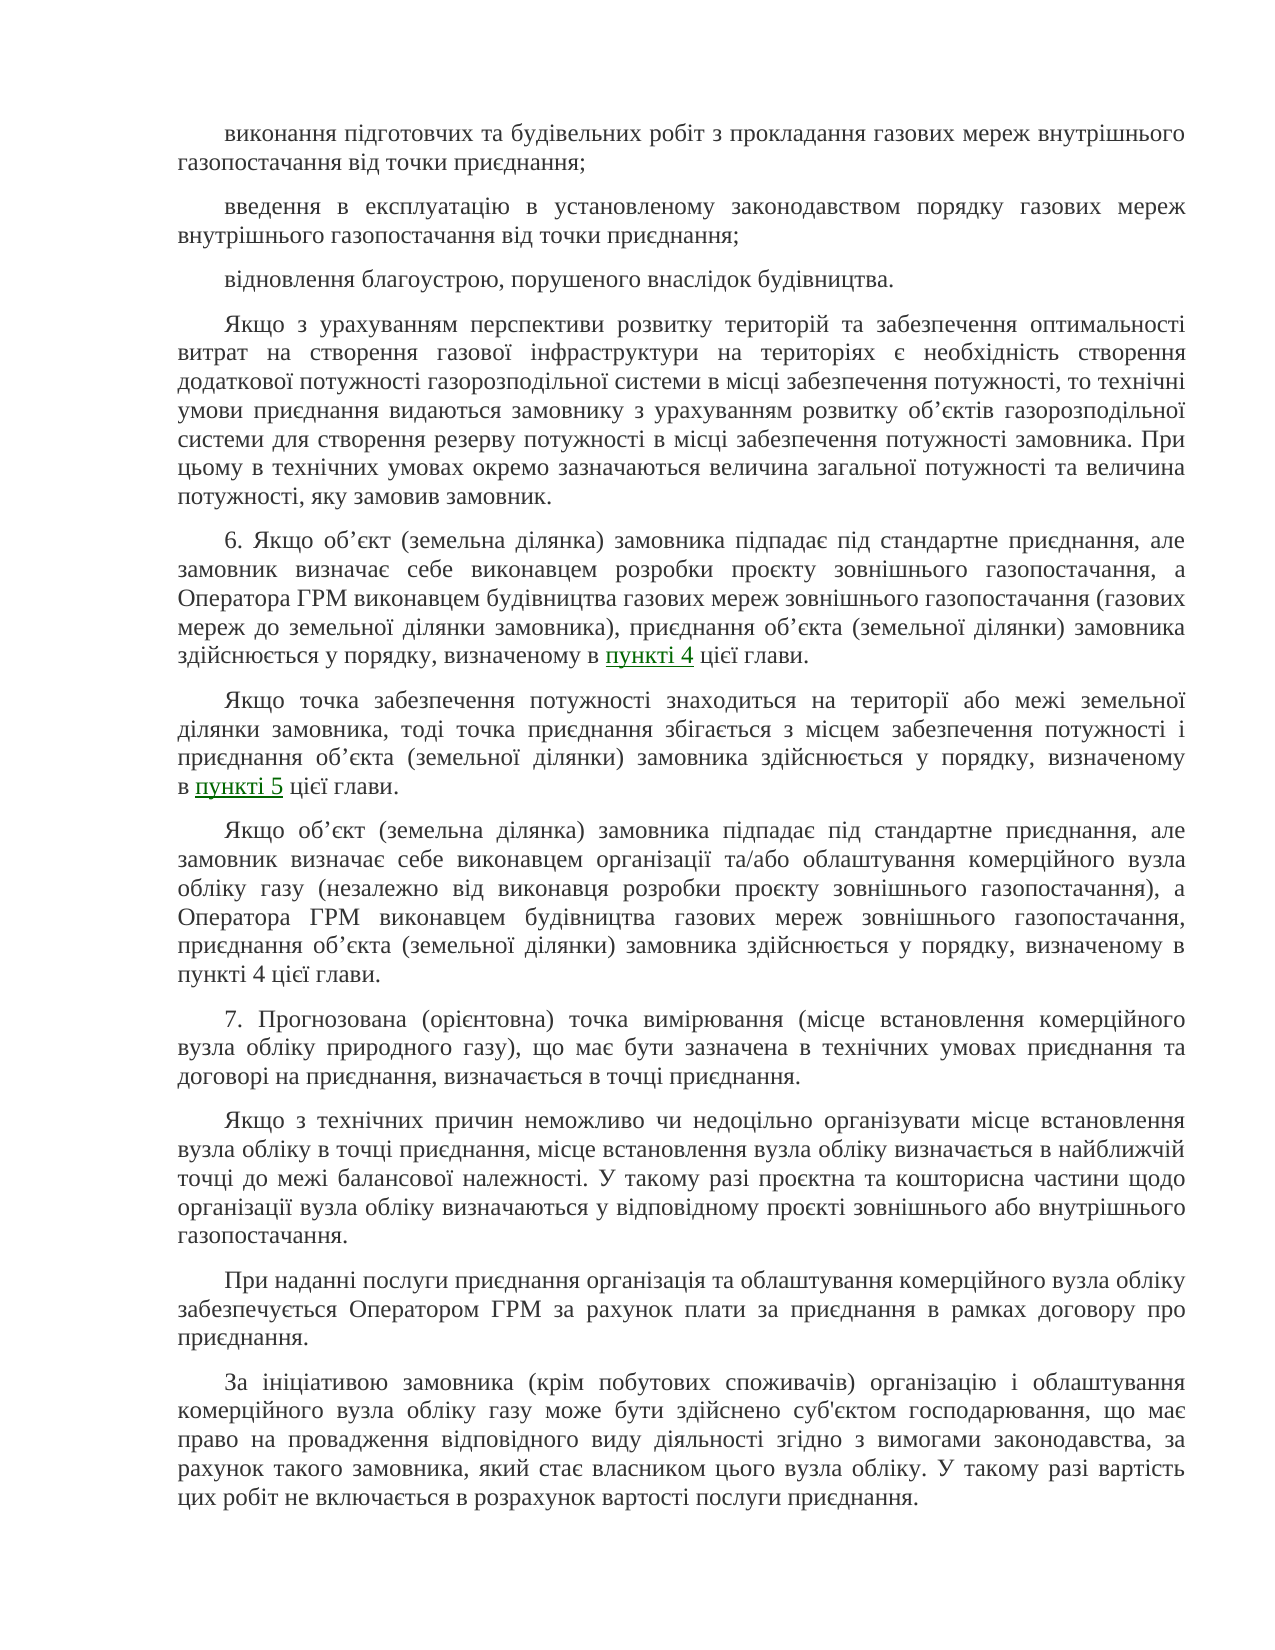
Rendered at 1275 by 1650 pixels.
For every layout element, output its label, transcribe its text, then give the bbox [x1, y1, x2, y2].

text Якщо з урахуванням перспективи розвитку територій та забезпечення оптимальності витрат на створення газової інфраструктури на територіях є необхідність створення додаткової потужності газорозподільної системи в місці забезпечення потужності, то технічні умови приєднання видаються замовнику з урахуванням розвитку об’єктів газорозподільної системи для створення резерву потужності в місці забезпечення потужності замовника. При цьому в технічних умовах окремо зазначаються величина загальної потужності та величина потужності, яку замовив замовник. [177, 309, 1186, 510]
text За ініціативою замовника (крім побутових споживачів) організацію і облаштування комерційного вузла обліку газу може бути здійснено суб'єктом господарювання, що має право на провадження відповідного виду діяльності згідно з вимогами законодавства, за рахунок такого замовника, який стає власником цього вузла обліку. У такому разі вартість цих робіт не включається в розрахунок вартості послуги приєднання. [177, 1367, 1186, 1511]
text 6. Якщо об’єкт (земельна ділянка) замовника підпадає під стандартне приєднання, але замовник визначає себе виконавцем розробки проєкту зовнішнього газопостачання, а Оператора ГРМ виконавцем будівництва газових мереж зовнішнього газопостачання (газових мереж до земельної ділянки замовника), приєднання об’єкта (земельної ділянки) замовника здійснюється у порядку, визначеному в пункті 4 цієї глави. [177, 526, 1186, 669]
text Якщо точка забезпечення потужності знаходиться на території або межі земельної ділянки замовника, тоді точка приєднання збігається з місцем забезпечення потужності і приєднання об’єкта (земельної ділянки) замовника здійснюється у порядку, визначеному в пункті 5 цієї глави. [177, 685, 1186, 800]
text відновлення благоустрою, порушеного внаслідок будівництва. [177, 264, 1186, 293]
text виконання підготовчих та будівельних робіт з прокладання газових мереж внутрішнього газопостачання від точки приєднання; [177, 118, 1186, 176]
text При наданні послуги приєднання організація та облаштування комерційного вузла обліку забезпечується Оператором ГРМ за рахунок плати за приєднання в рамках договору про приєднання. [177, 1265, 1186, 1351]
text введення в експлуатацію в установленому законодавством порядку газових мереж внутрішнього газопостачання від точки приєднання; [177, 191, 1186, 249]
text Якщо з технічних причин неможливо чи недоцільно організувати місце встановлення вузла обліку в точці приєднання, місце встановлення вузла обліку визначається в найближчій точці до межі балансової належності. У такому разі проєктна та кошторисна частини щодо організації вузла обліку визначаються у відповідному проєкті зовнішнього або внутрішнього газопостачання. [177, 1106, 1186, 1249]
text Якщо об’єкт (земельна ділянка) замовника підпадає під стандартне приєднання, але замовник визначає себе виконавцем організації та/або облаштування комерційного вузла обліку газу (незалежно від виконавця розробки проєкту зовнішнього газопостачання), а Оператора ГРМ виконавцем будівництва газових мереж зовнішнього газопостачання, приєднання об’єкта (земельної ділянки) замовника здійснюється у порядку, визначеному в пункті 4 цієї глави. [177, 816, 1186, 988]
text 7. Прогнозована (орієнтовна) точка вимірювання (місце встановлення комерційного вузла обліку природного газу), що має бути зазначена в технічних умовах приєднання та договорі на приєднання, визначається в точці приєднання. [177, 1004, 1186, 1090]
